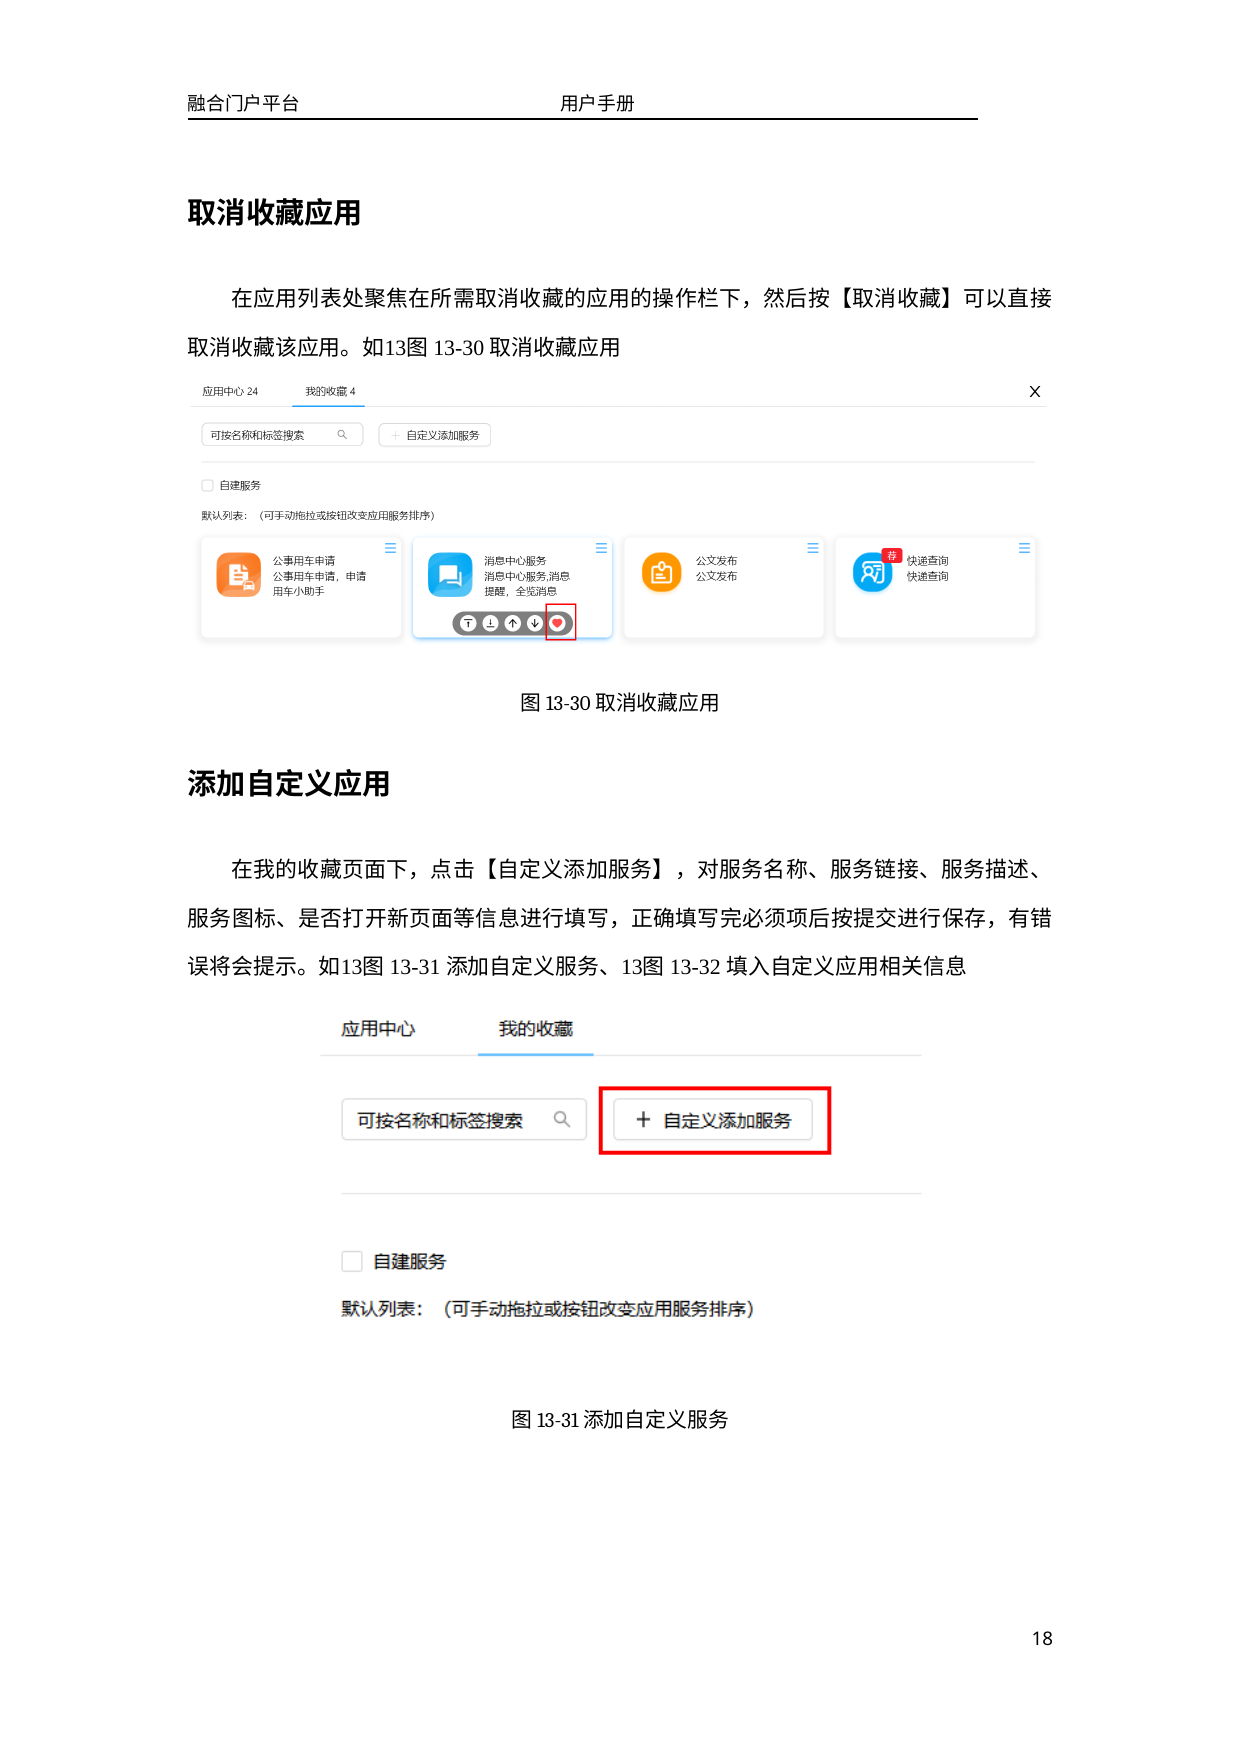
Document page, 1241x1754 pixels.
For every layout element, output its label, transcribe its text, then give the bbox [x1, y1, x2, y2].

picture [318, 997, 922, 1355]
text 图 13-31 添加自定义服务 [187, 1402, 1053, 1434]
text 在我的收藏页面下，点击【自定义添加服务】，对服务名称、服务链接、服务描述、服务图标、是否打开新页面等信息进行填写，正确填写完必须项后按提交进行保存，有错误将会提示。如图 13-33 添加自定义服务、图 13-34 填入自定义应用相关信息 [187, 851, 1053, 981]
list 添加自定义应用 [187, 749, 1053, 814]
picture [188, 377, 1052, 652]
list 取消收藏应用 [187, 178, 1053, 243]
text 图 13-30 取消收藏应用 [187, 685, 1053, 718]
text 在应用列表处聚焦在所需取消收藏的应用的操作栏下，然后按【取消收藏】可以直接取消收藏该应用。如图 13-32 取消收藏应用 [187, 281, 1053, 362]
